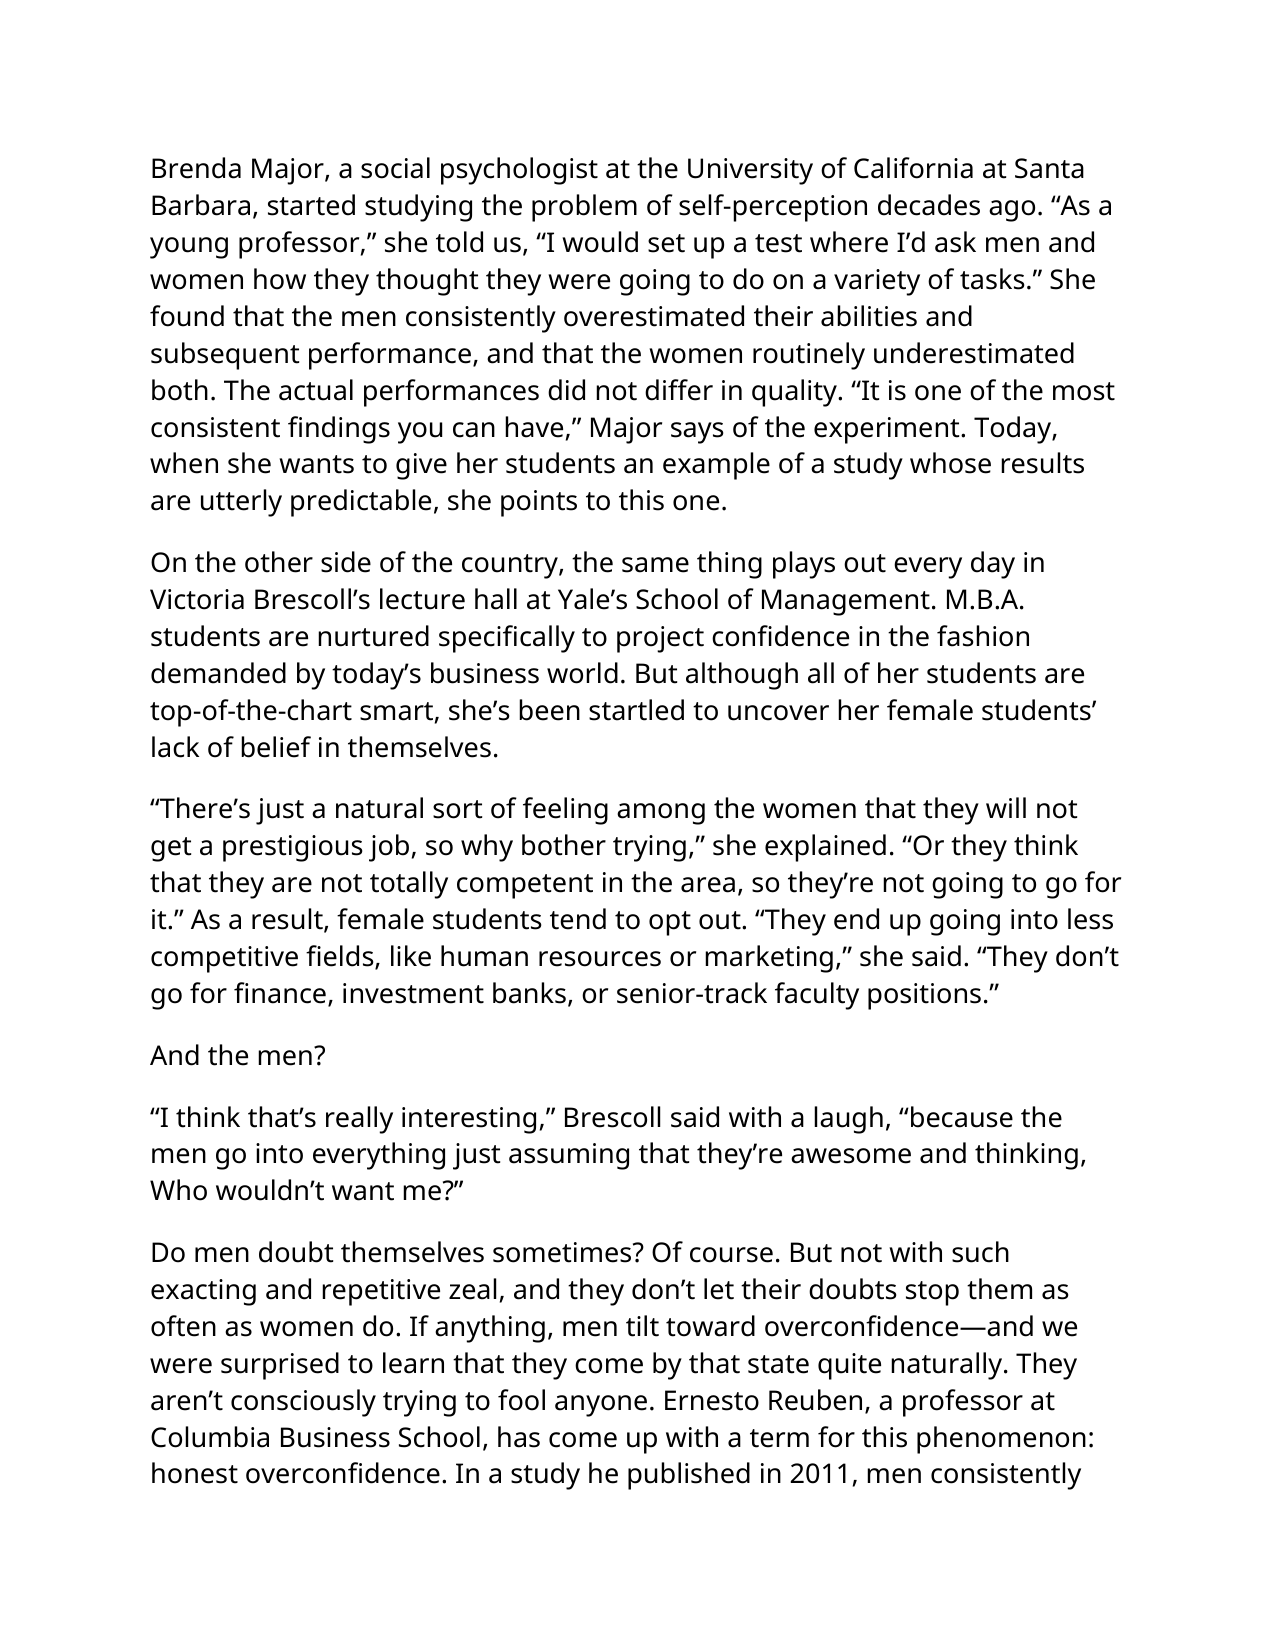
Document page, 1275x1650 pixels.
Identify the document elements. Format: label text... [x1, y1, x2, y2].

text “There’s just a natural sort of feeling among the women that they will not get a prestigious job, so why bother trying,” she explained. “Or they think that they are not totally competent in the area, so they’re not going to go for it.” As a result, female students tend to opt out. “They end up going into less competitive fields, like human resources or marketing,” she said. “They don’t go for finance, investment banks, or senior-track faculty positions.” [150, 790, 1125, 1011]
text Brenda Major, a social psychologist at the University of California at Santa Barbara, started studying the problem of self-perception decades ago. “As a young professor,” she told us, “I would set up a test where I’d ask men and women how they thought they were going to do on a variety of tasks.” She found that the men consistently overestimated their abilities and subsequent performance, and that the women routinely underestimated both. The actual performances did not differ in quality. “It is one of the most consistent findings you can have,” Major says of the experiment. Today, when she wants to give her students an example of a study whose results are utterly predictable, she points to this one. [150, 150, 1125, 519]
text And the men? [150, 1036, 1125, 1073]
text On the other side of the country, the same thing plays out every day in Victoria Brescoll’s lecture hall at Yale’s School of Management. M.B.A. students are nurtured specifically to project confidence in the fashion demanded by today’s business world. But although all of her students are top-of-the-chart smart, she’s been startled to uncover her female students’ lack of belief in themselves. [150, 544, 1125, 765]
text “I think that’s really interesting,” Brescoll said with a laugh, “because the men go into everything just assuming that they’re awesome and thinking, Who wouldn’t want me?” [150, 1098, 1125, 1209]
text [150, 1234, 1125, 1492]
